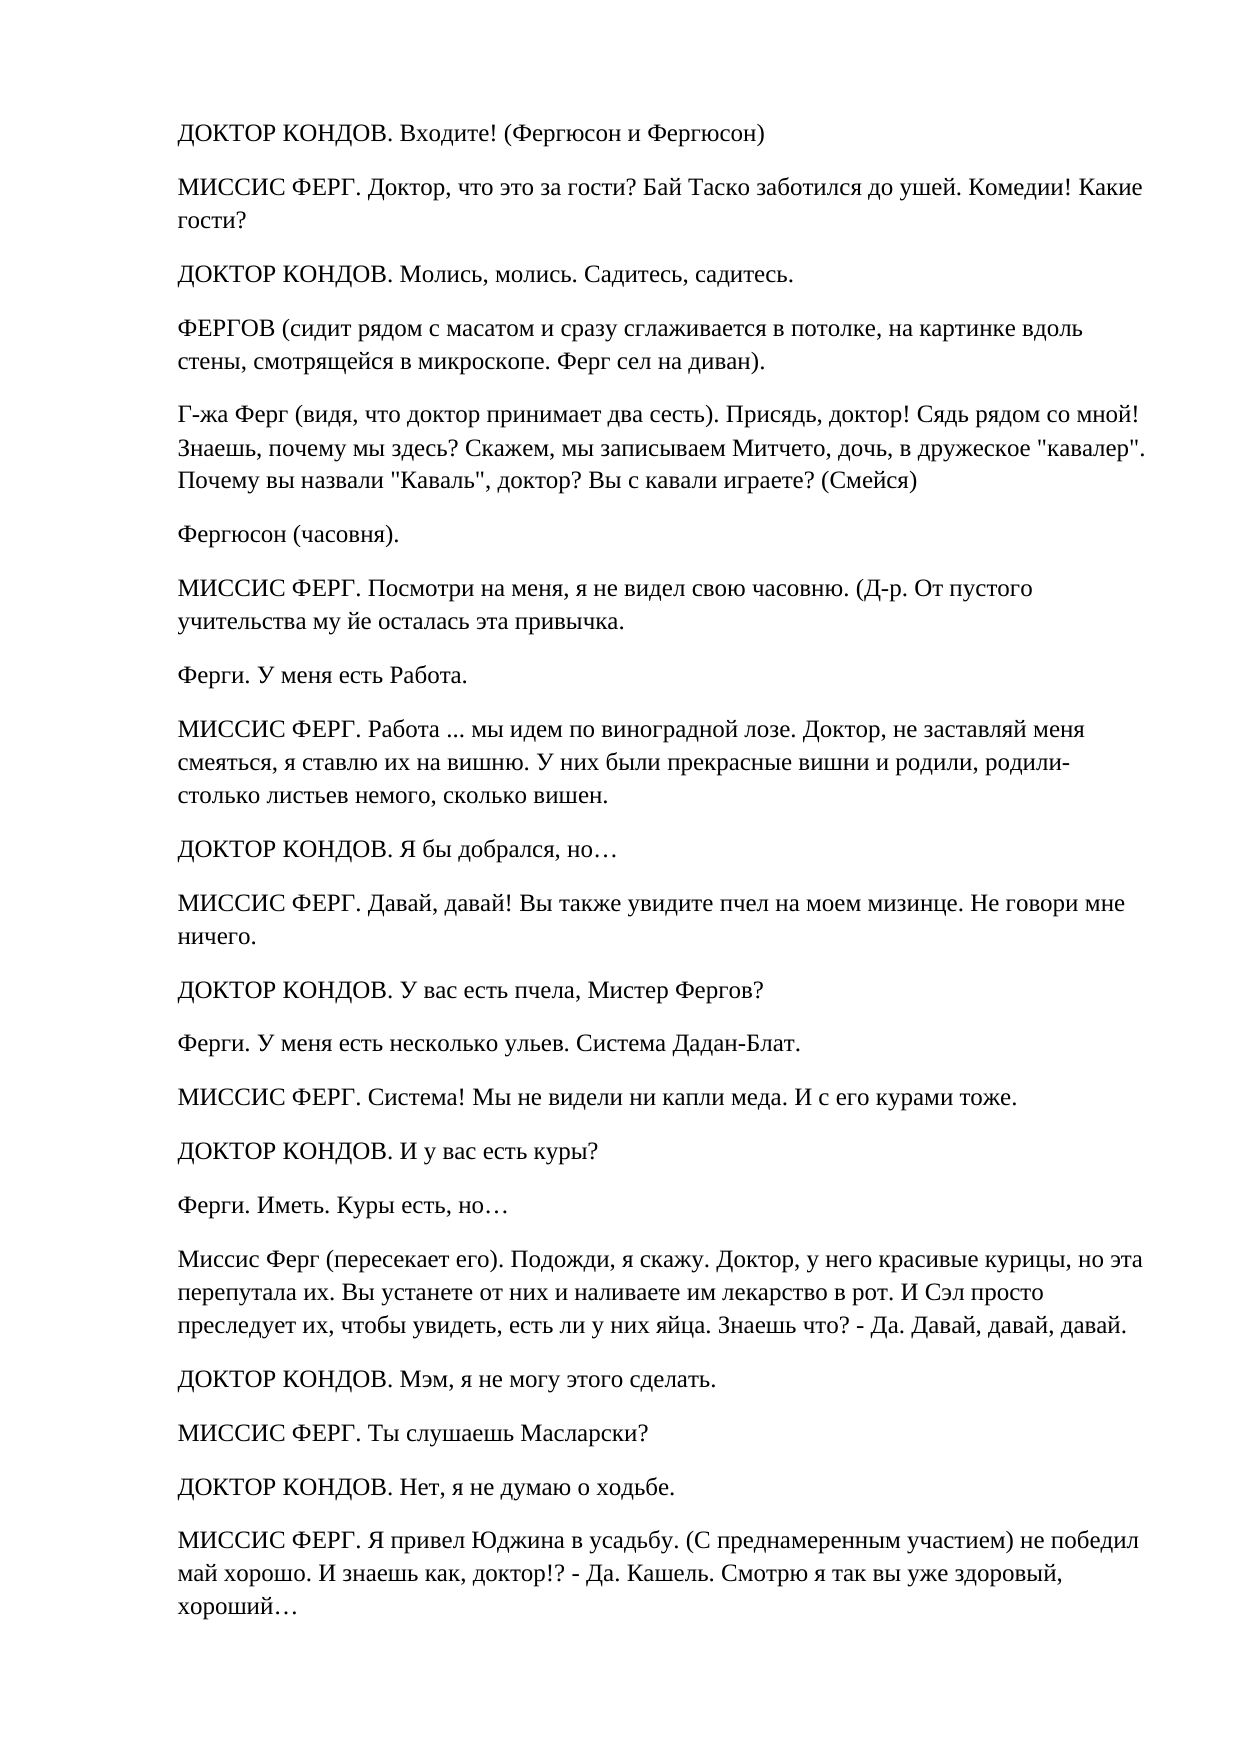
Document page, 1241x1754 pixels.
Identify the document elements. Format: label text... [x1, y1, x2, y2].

text ДОКТОР КОНДОВ. Нет, я не думаю о ходьбе. [177, 1472, 1152, 1500]
text ДОКТОР КОНДОВ. Входите! (Фергюсон и Фергюсон) [177, 118, 1152, 147]
text ДОКТОР КОНДОВ. Мэм, я не могу этого сделать. [177, 1364, 1152, 1393]
text ДОКТОР КОНДОВ. Молись, молись. Садитесь, садитесь. [177, 259, 1152, 288]
text Ферги. У меня есть Работа. [177, 660, 1152, 689]
text МИССИС ФЕРГ. Ты слушаешь Масларски? [177, 1418, 1152, 1446]
text МИССИС ФЕРГ. Давай, давай! Вы также увидите пчел на моем мизинце. Не говори мне ничего. [177, 888, 1152, 949]
text Ферги. У меня есть несколько ульев. Система Дадан-Блат. [177, 1028, 1152, 1057]
text Фергюсон (часовня). [177, 519, 1152, 548]
text Г-жа Ферг (видя, что доктор принимает два сесть). Присядь, доктор! Сядь рядом со мной! Знаешь, почему мы здесь? Скажем, мы записываем Митчето, дочь, в дружеское "кавалер". Почему вы назвали "Каваль", доктор? Вы с кавали играете? (Смейся) [177, 399, 1152, 494]
text МИССИС ФЕРГ. Система! Мы не видели ни капли меда. И с его курами тоже. [177, 1082, 1152, 1111]
text МИССИС ФЕРГ. Я привел Юджина в усадьбу. (С преднамеренным участием) не победил май хорошо. И знаешь как, доктор!? - Да. Кашель. Смотрю я так вы уже здоровый, хороший… [177, 1525, 1152, 1620]
text МИССИС ФЕРГ. Работа ... мы идем по виноградной лозе. Доктор, не заставляй меня смеяться, я ставлю их на вишню. У них были прекрасные вишни и родили, родили-столько листьев немого, сколько вишен. [177, 714, 1152, 809]
text ДОКТОР КОНДОВ. У вас есть пчела, Мистер Фергов? [177, 975, 1152, 1003]
text Миссис Ферг (пересекает его). Подожди, я скажу. Доктор, у него красивые курицы, но эта перепутала их. Вы устанете от них и наливаете им лекарство в рот. И Сэл просто преследует их, чтобы увидеть, есть ли у них яйца. Знаешь что? - Да. Давай, давай, давай. [177, 1244, 1152, 1339]
text МИССИС ФЕРГ. Доктор, что это за гости? Бай Таско заботился до ушей. Комедии! Какие гости? [177, 172, 1152, 234]
text Ферги. Иметь. Куры есть, но… [177, 1190, 1152, 1219]
text ФЕРГОВ (сидит рядом с масатом и сразу сглаживается в потолке, на картинке вдоль стены, смотрящейся в микроскопе. Ферг сел на диван). [177, 313, 1152, 374]
text ДОКТОР КОНДОВ. И у вас есть куры? [177, 1136, 1152, 1165]
text МИССИС ФЕРГ. Посмотри на меня, я не видел свою часовню. (Д-р. От пустого учительства му йе осталась эта привычка. [177, 573, 1152, 635]
text ДОКТОР КОНДОВ. Я бы добрался, но… [177, 834, 1152, 863]
